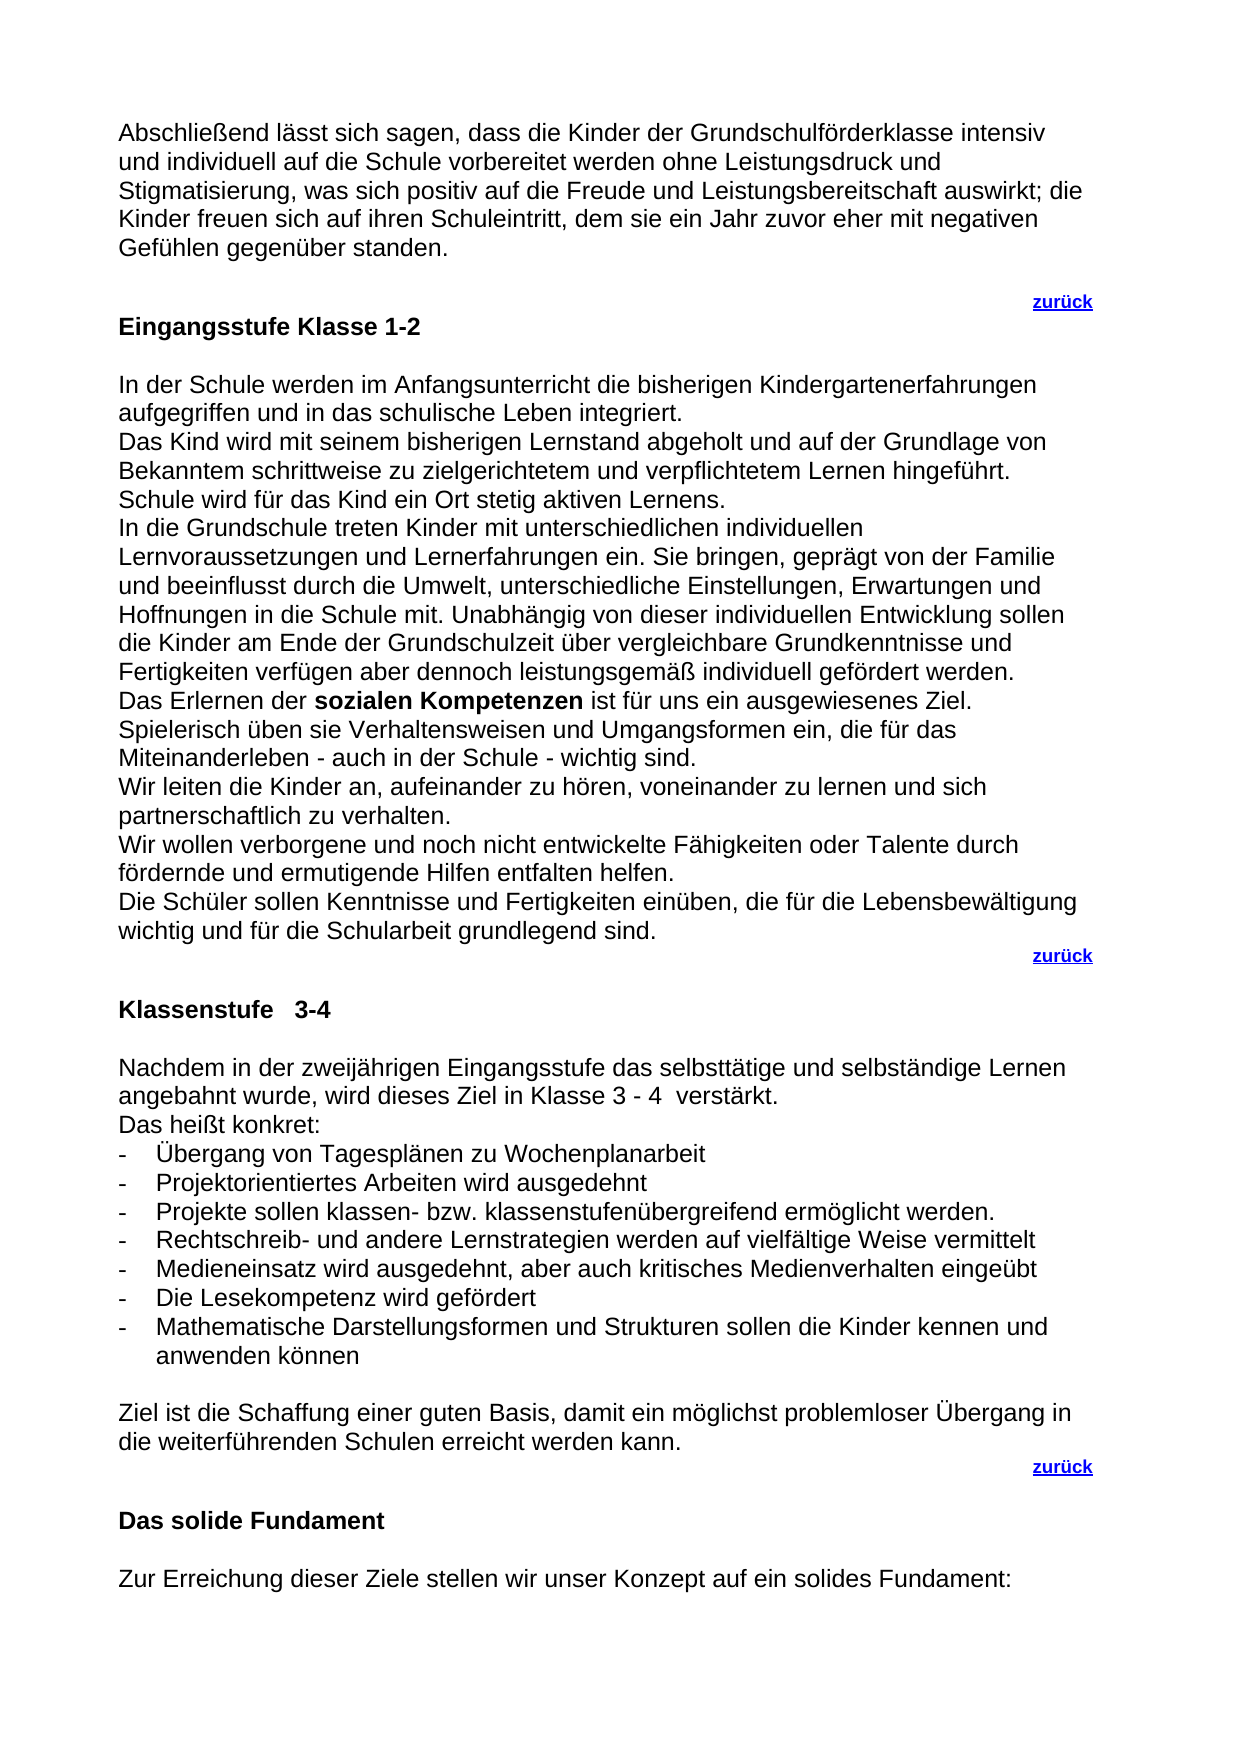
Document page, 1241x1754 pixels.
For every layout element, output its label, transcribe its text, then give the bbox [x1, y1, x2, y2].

list Mathematische Darstellungsformen und Strukturen sollen die Kinder kennen und anwenden können [118, 1312, 1092, 1369]
list Rechtschreib- und andere Lernstrategien werden auf vielfältige Weise vermittelt [118, 1225, 1092, 1254]
text zurück [118, 1456, 1092, 1477]
list Projektorientiertes Arbeiten wird ausgedehnt [118, 1168, 1092, 1196]
text Klassenstufe 3-4 [118, 995, 1092, 1024]
text Das Kind wird mit seinem bisherigen Lernstand abgeholt und auf der Grundlage von Bekanntem schrittweise zu zielgerichtetem und verpflichtetem Lernen hingeführt. [118, 427, 1092, 485]
text Abschließend lässt sich sagen, dass die Kinder der Grundschulförderklasse intensiv und individuell auf die Schule vorbereitet werden ohne Leistungsdruck und Stigmatisierung, was sich positiv auf die Freude und Leistungsbereitschaft auswirkt; die Kinder freuen sich auf ihren Schuleintritt, dem sie ein Jahr zuvor eher mit negativen Gefühlen gegenüber standen. [118, 118, 1092, 262]
text Das heißt konkret: [118, 1110, 1092, 1139]
text Wir leiten die Kinder an, aufeinander zu hören, voneinander zu lernen und sich partnerschaftlich zu verhalten. [118, 772, 1092, 830]
text In die Grundschule treten Kinder mit unterschiedlichen individuellen Lernvoraussetzungen und Lernerfahrungen ein. Sie bringen, geprägt von der Familie und beeinflusst durch die Umwelt, unterschiedliche Einstellungen, Erwartungen und Hoffnungen in die Schule mit. Unabhängig von dieser individuellen Entwicklung sollen die Kinder am Ende der Grundschulzeit über vergleichbare Grundkenntnisse und Fertigkeiten verfügen aber dennoch leistungsgemäß individuell gefördert werden. [118, 513, 1092, 686]
text Die Schüler sollen Kenntnisse und Fertigkeiten einüben, die für die Lebensbewältigung wichtig und für die Schularbeit grundlegend sind. [118, 887, 1092, 945]
list Die Lesekompetenz wird gefördert [118, 1283, 1092, 1312]
text Wir wollen verborgene und noch nicht entwickelte Fähigkeiten oder Talente durch fördernde und ermutigende Hilfen entfalten helfen. [118, 830, 1092, 887]
text Eingangsstufe Klasse 1-2 [118, 312, 1092, 341]
text Zur Erreichung dieser Ziele stellen wir unser Konzept auf ein solides Fundament: [118, 1563, 1092, 1592]
list Übergang von Tagesplänen zu Wochenplanarbeit [118, 1139, 1092, 1168]
text zurück [118, 291, 1092, 312]
text Ziel ist die Schaffung einer guten Basis, damit ein möglichst problemloser Übergang in die weiterführenden Schulen erreicht werden kann. [118, 1398, 1092, 1456]
text In der Schule werden im Anfangsunterricht die bisherigen Kindergartenerfahrungen aufgegriffen und in das schulische Leben integriert. [118, 370, 1092, 427]
text Das Erlernen der sozialen Kompetenzen ist für uns ein ausgewiesenes Ziel. Spielerisch üben sie Verhaltensweisen und Umgangsformen ein, die für das Miteinanderleben - auch in der Schule - wichtig sind. [118, 686, 1092, 772]
text zurück [118, 945, 1092, 966]
text Nachdem in der zweijährigen Eingangsstufe das selbsttätige und selbständige Lernen angebahnt wurde, wird dieses Ziel in Klasse 3 - 4 verstärkt. [118, 1052, 1092, 1110]
text Das solide Fundament [118, 1506, 1092, 1535]
text Schule wird für das Kind ein Ort stetig aktiven Lernens. [118, 485, 1092, 513]
list Medieneinsatz wird ausgedehnt, aber auch kritisches Medienverhalten eingeübt [118, 1254, 1092, 1283]
list Projekte sollen klassen- bzw. klassenstufenübergreifend ermöglicht werden. [118, 1196, 1092, 1225]
